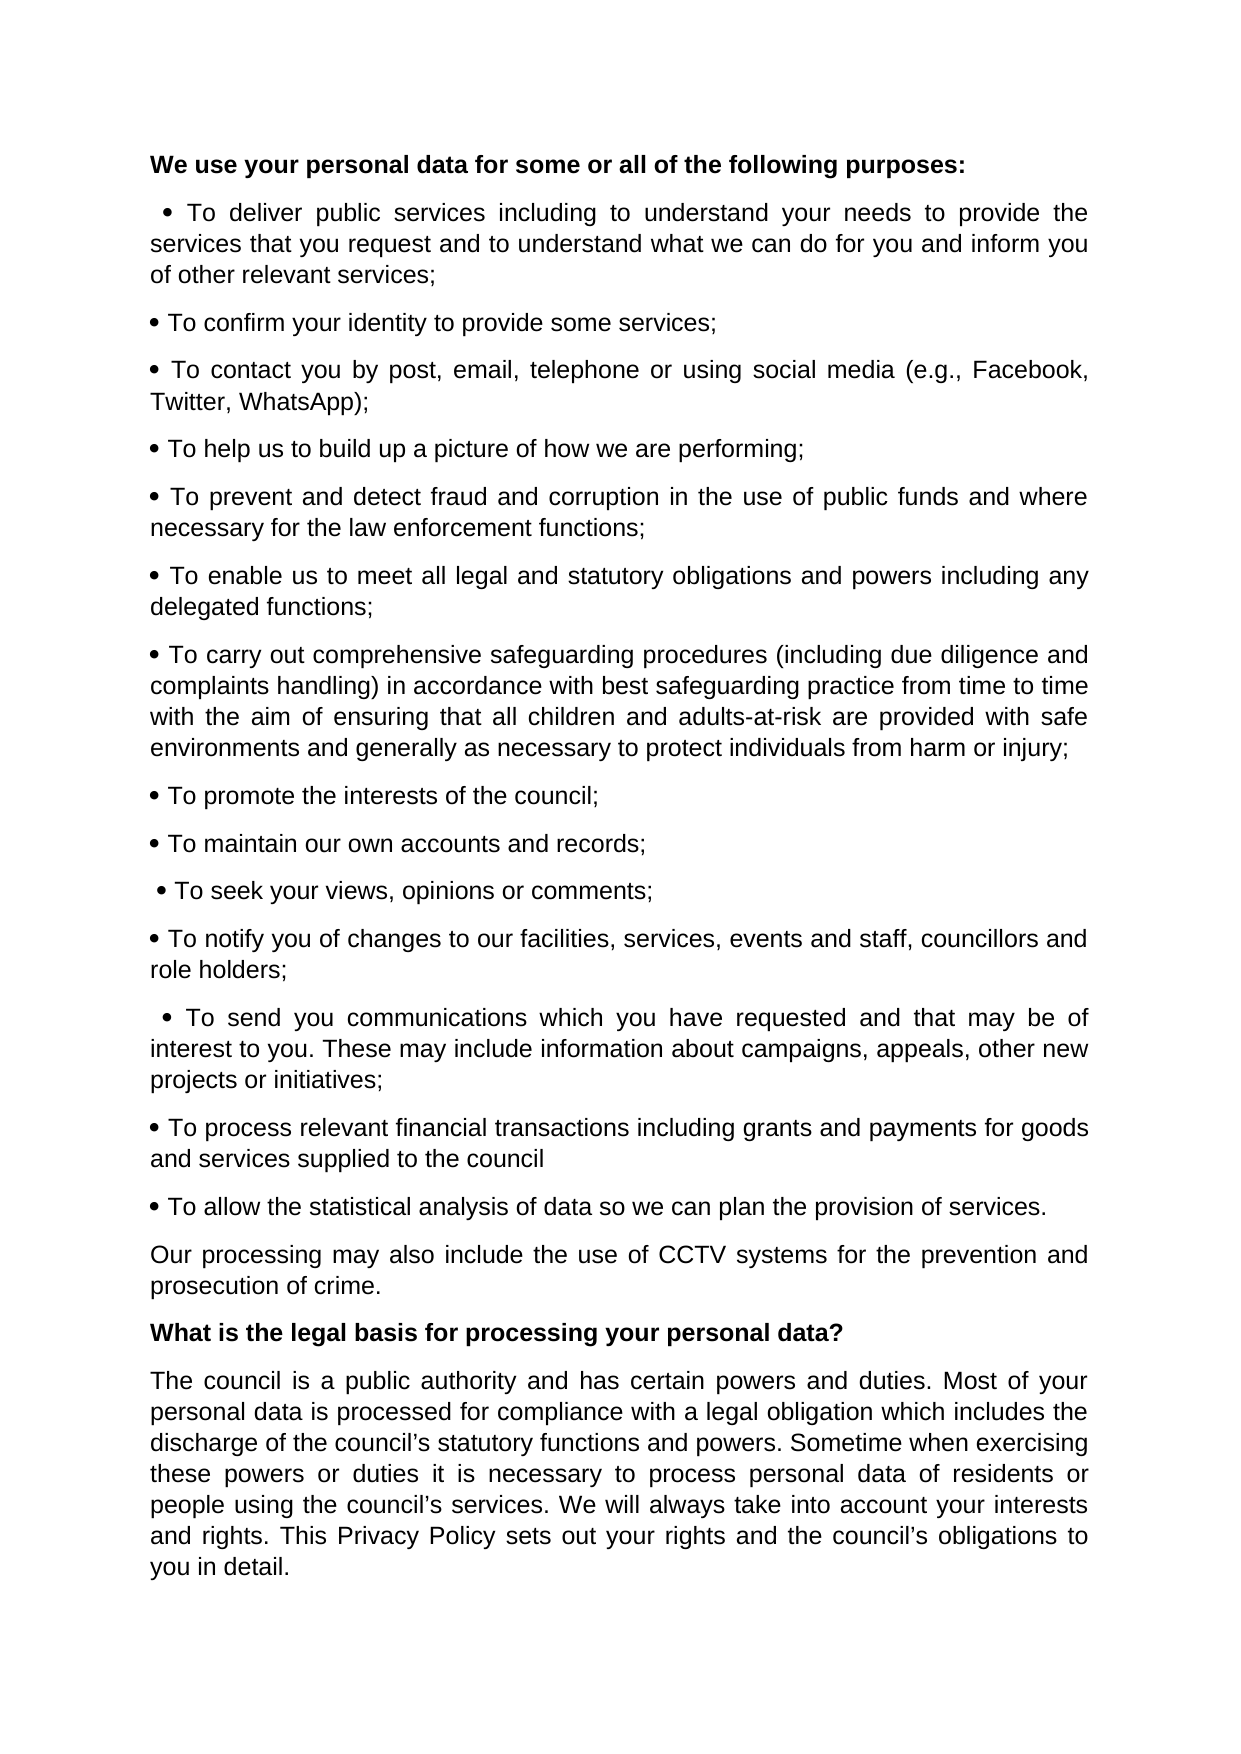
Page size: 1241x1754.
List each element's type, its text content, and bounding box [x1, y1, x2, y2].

text We use your personal data for some or all of the following purposes: [150, 150, 1090, 179]
text To process relevant financial transactions including grants and payments for goods and services supplied to the council [150, 1113, 1090, 1173]
text To help us to build up a picture of how we are performing; [150, 434, 1090, 463]
text To enable us to meet all legal and statutory obligations and powers including any delegated functions; [150, 561, 1090, 621]
text To notify you of changes to our facilities, services, events and staff, councillors and role holders; [150, 924, 1090, 984]
text To confirm your identity to provide some services; [150, 308, 1090, 336]
text To allow the statistical analysis of data so we can plan the provision of services. [150, 1192, 1090, 1221]
text To seek your views, opinions or comments; [150, 876, 1090, 905]
text Our processing may also include the use of CCTV systems for the prevention and prosecution of crime. [150, 1239, 1090, 1299]
text To deliver public services including to understand your needs to provide the services that you request and to understand what we can do for you and inform you of other relevant services; [150, 198, 1090, 289]
text The council is a public authority and has certain powers and duties. Most of your personal data is processed for compliance with a legal obligation which includes the discharge of the council’s statutory functions and powers. Sometime when exercising these powers or duties it is necessary to process personal data of residents or people using the council’s services. We will always take into account your interests and rights. This Privacy Policy sets out your rights and the council’s obligations to you in detail. [150, 1366, 1090, 1581]
text To carry out comprehensive safeguarding procedures (including due diligence and complaints handling) in accordance with best safeguarding practice from time to time with the aim of ensuring that all children and adults-at-risk are provided with safe environments and generally as necessary to protect individuals from harm or injury; [150, 640, 1090, 762]
text To contact you by post, email, telephone or using social media (e.g., Facebook, Twitter, WhatsApp); [150, 355, 1090, 415]
text To send you communications which you have requested and that may be of interest to you. These may include information about campaigns, appeals, other new projects or initiatives; [150, 1003, 1090, 1094]
text To prevent and detect fraud and corruption in the use of public funds and where necessary for the law enforcement functions; [150, 482, 1090, 542]
text What is the legal basis for processing your personal data? [150, 1318, 1090, 1347]
text To promote the interests of the council; [150, 781, 1090, 809]
text To maintain our own accounts and records; [150, 828, 1090, 857]
